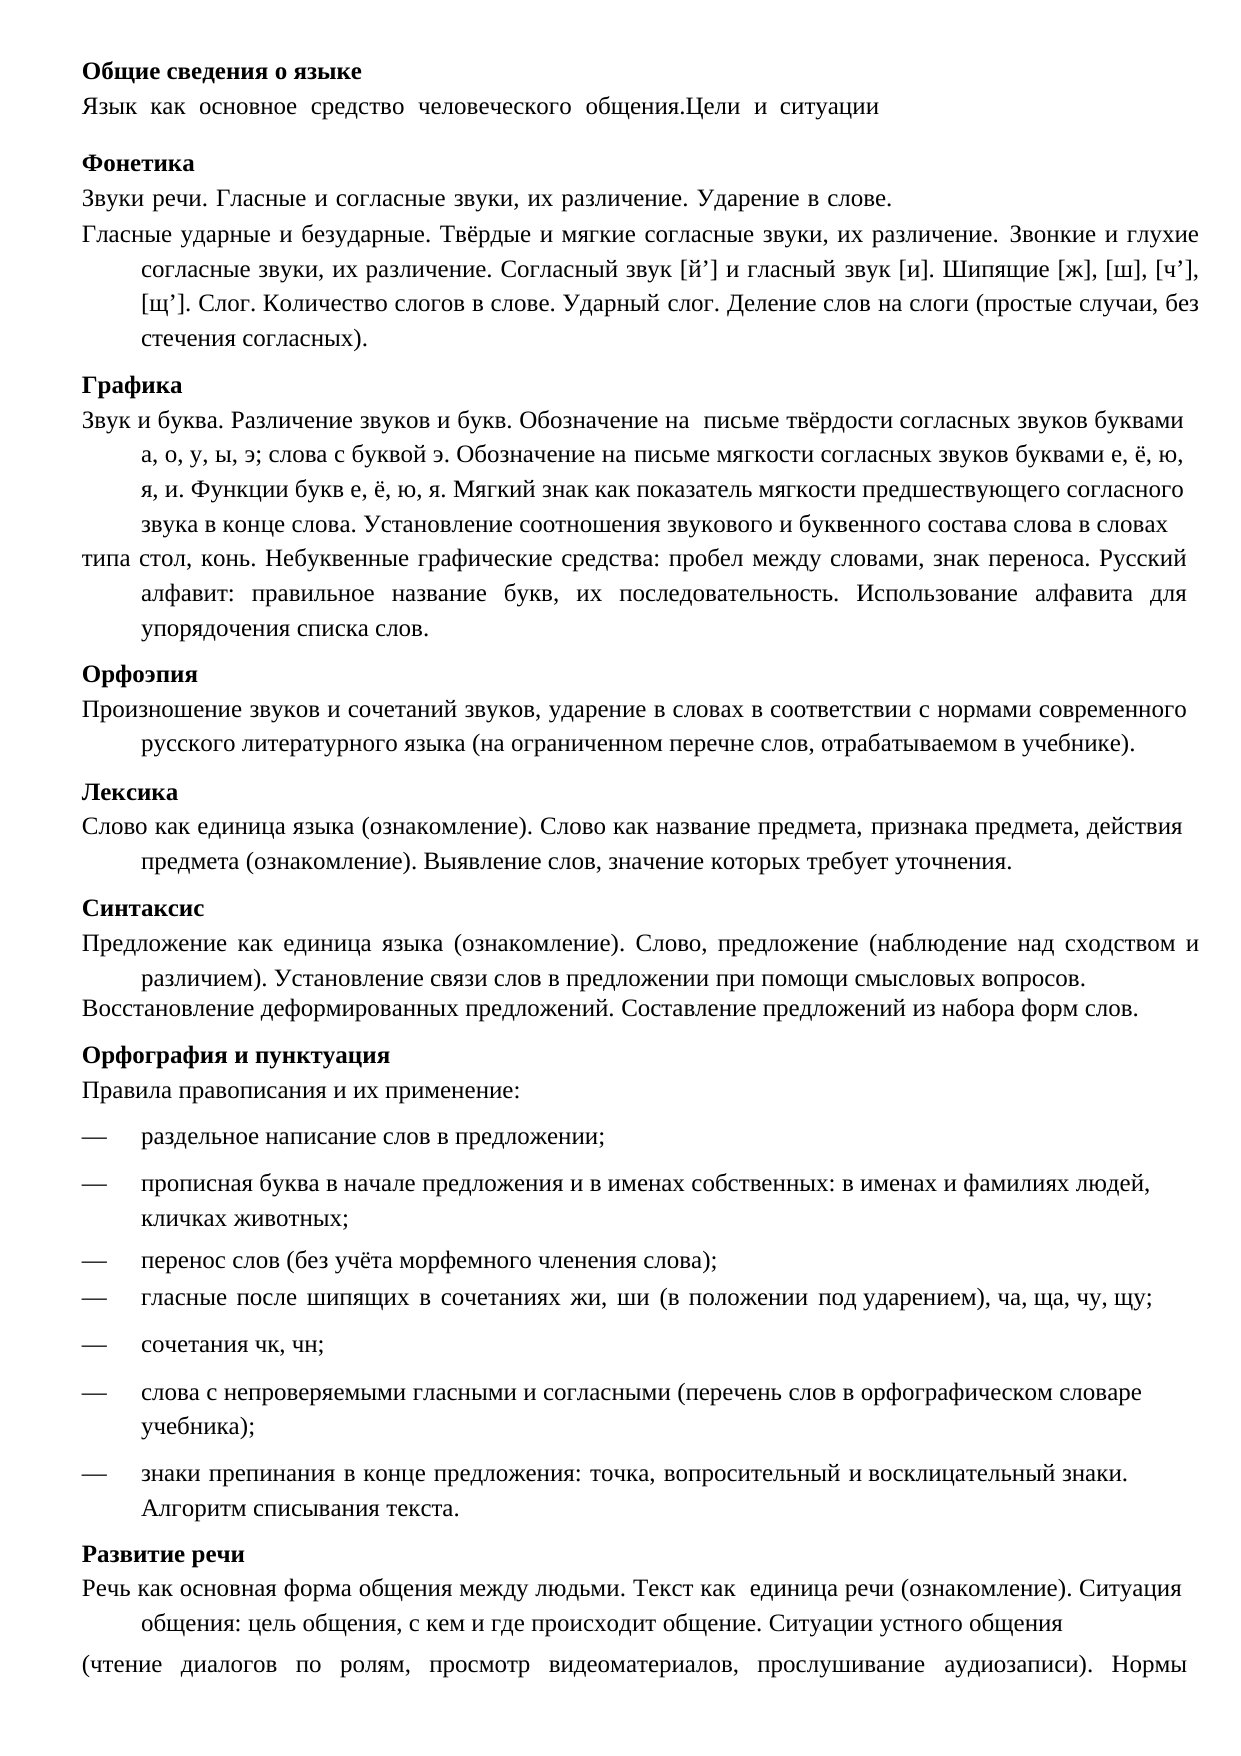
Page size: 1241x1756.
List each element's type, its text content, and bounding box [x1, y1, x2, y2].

text Речь как основная форма общения между людьми. Текст как единица речи (ознакомление). Ситуация общения: цель общения, с кем и где происходит общение. Ситуации устного общения [82, 1573, 1182, 1637]
list прописная буква в начале предложения и в именах собственных: в именах и фамилиях людей, кличках животных; [82, 1168, 1178, 1232]
list знаки препинания в конце предложения: точка, вопросительный и восклицательный знаки. Алгоритм списывания текста. [82, 1458, 1143, 1522]
list гласные после шипящих в сочетаниях жи, ши (в положении под ударением), ча, ща, чу, щу; [82, 1282, 1199, 1310]
text Графика [82, 370, 1211, 399]
text Правила правописания и их применение: [82, 1075, 1211, 1103]
text Предложение как единица языка (ознакомление). Слово, предложение (наблюдение над сходством и различием). Установление связи слов в предложении при помощи смысловых вопросов. [82, 928, 1199, 991]
text Орфография и пунктуация [82, 1040, 1211, 1069]
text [82, 1649, 1187, 1678]
text Фонетика [82, 148, 1211, 177]
text Общие сведения о языке [82, 56, 1211, 85]
list слова с непроверяемыми гласными и согласными (перечень слов в орфографическом словаре учебника); [82, 1377, 1169, 1440]
text Звук и буква. Различение звуков и букв. Обозначение на письме твёрдости согласных звуков буквами а, о, у, ы, э; слова с буквой э. Обозначение на письме мягкости согласных звуков буквами е, ё, ю, я, и. Функции букв е, ё, ю, я. Мягкий знак как показатель мягкости предшествующего согласного звука в конце слова. Установление соотношения звукового и буквенного состава слова в словах [82, 405, 1184, 537]
text Произношение звуков и сочетаний звуков, ударение в словах в соответствии с нормами современного русского литературного языка (на ограниченном перечне слов, отрабатываемом в учебнике). [82, 694, 1187, 757]
text Лексика [82, 777, 1211, 806]
text Гласные ударные и безударные. Твёрдые и мягкие согласные звуки, их различение. Звонкие и глухие согласные звуки, их различение. Согласный звук [й’] и гласный звук [и]. Шипящие [ж], [ш], [ч’], [щ’]. Слог. Количество слогов в слове. Ударный слог. Деление слов на слоги (простые случаи, без стечения согласных). [82, 219, 1199, 352]
text Язык как основное средство человеческого общения.Цели и ситуации [82, 91, 1211, 120]
list раздельное написание слов в предложении; [82, 1121, 1211, 1150]
text Орфоэпия [82, 659, 1211, 688]
text Синтаксис [82, 893, 1211, 922]
text типа стол, конь. Небуквенные графические средства: пробел между словами, знак переноса. Русский алфавит: правильное название букв, их последовательность. Использование алфавита для упорядочения списка слов. [82, 543, 1187, 642]
text Восстановление деформированных предложений. Составление предложений из набора форм слов. [82, 997, 1199, 1022]
text Слово как единица языка (ознакомление). Слово как название предмета, признака предмета, действия предмета (ознакомление). Выявление слов, значение которых требует уточнения. [82, 811, 1183, 875]
text Звуки речи. Гласные и согласные звуки, их различение. Ударение в слове. [82, 183, 1211, 212]
list перенос слов (без учёта морфемного членения слова); [82, 1245, 1199, 1274]
text Развитие речи [82, 1539, 1211, 1568]
list сочетания чк, чн; [82, 1329, 1211, 1358]
